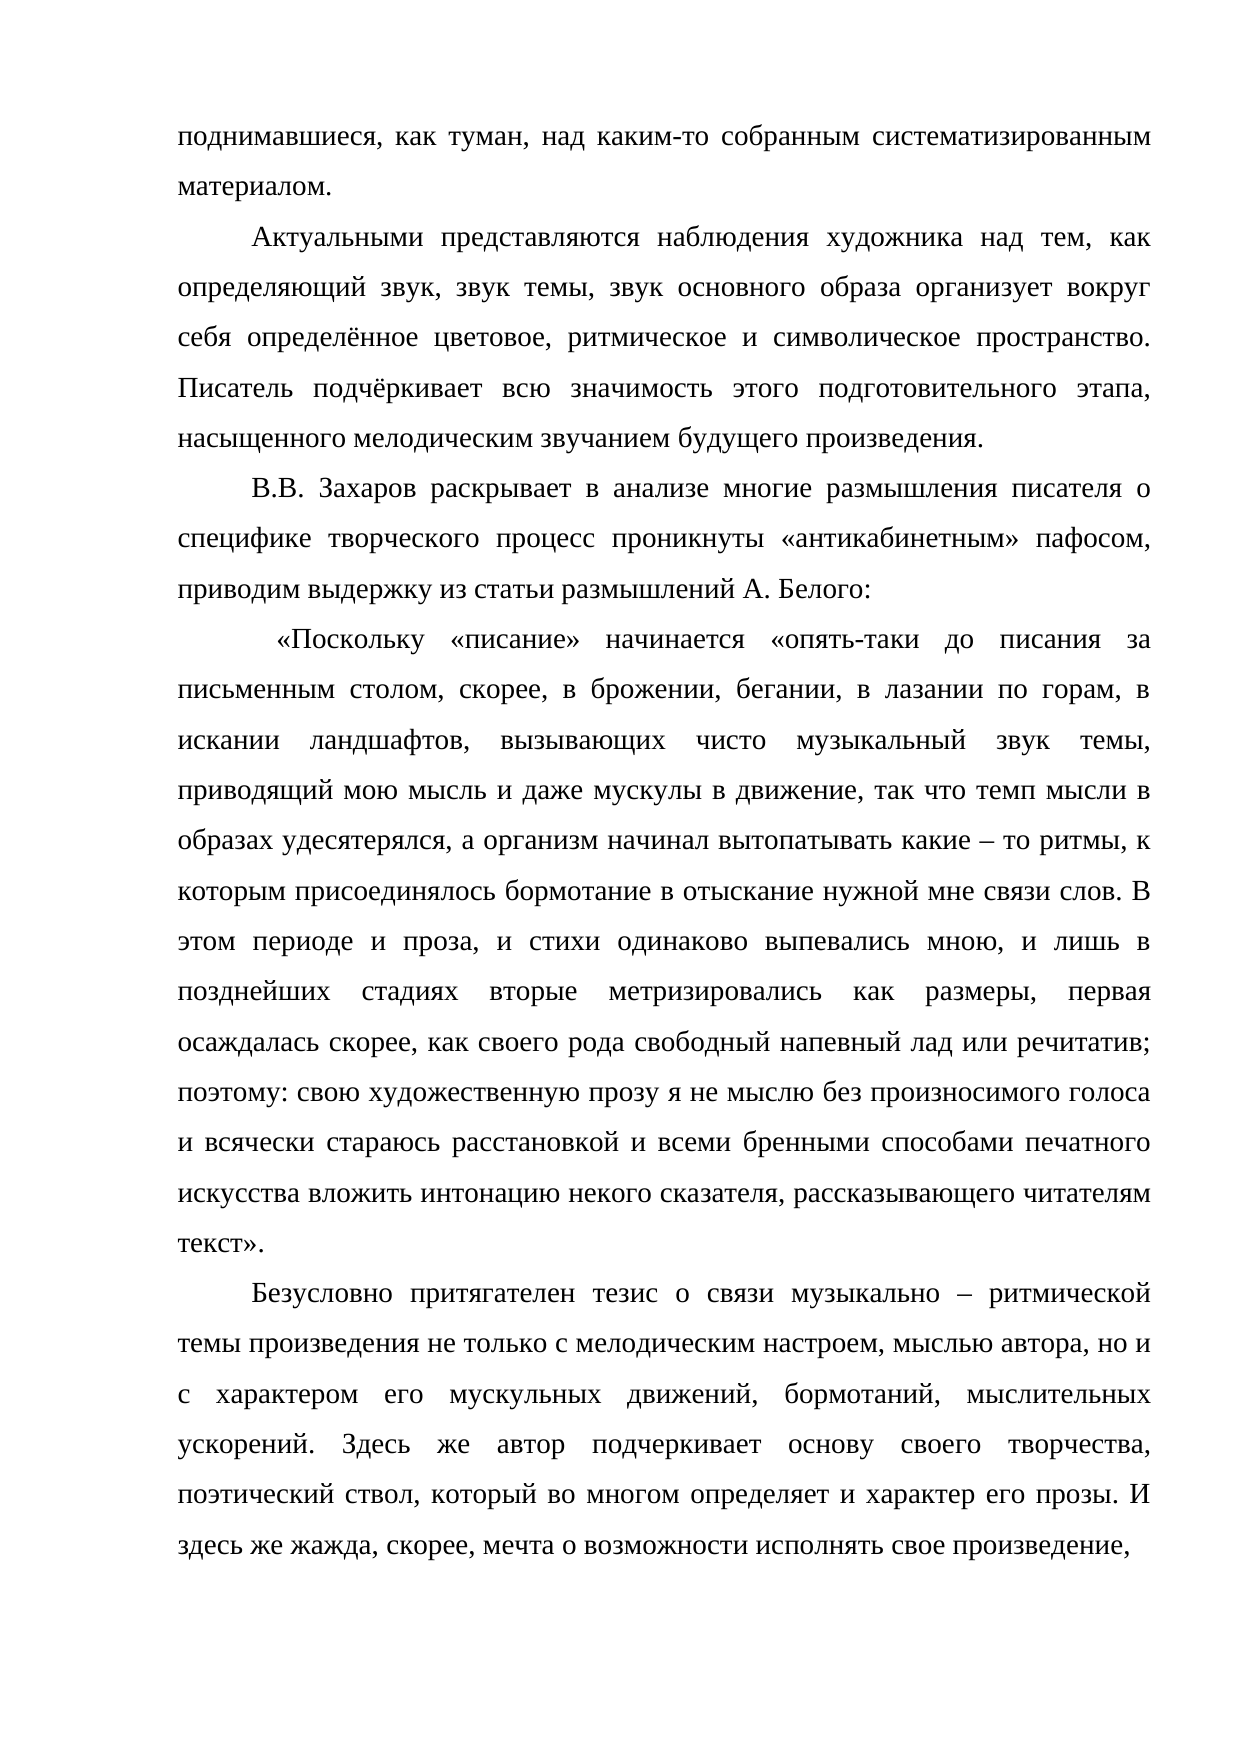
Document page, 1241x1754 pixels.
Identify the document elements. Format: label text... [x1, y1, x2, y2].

text В.В. Захаров раскрывает в анализе многие размышления писателя о специфике творческого процесс проникнуты «антикабинетным» пафосом, приводим выдержку из статьи размышлений А. Белого: [177, 470, 1152, 604]
text Актуальными представляются наблюдения художника над тем, как определяющий звук, звук темы, звук основного образа организует вокруг себя определённое цветовое, ритмическое и символическое пространство. Писатель подчёркивает всю значимость этого подготовительного этапа, насыщенного мелодическим звучанием будущего произведения. [177, 219, 1152, 453]
text «Поскольку «писание» начинается «опять-таки до писания за письменным столом, скорее, в брожении, бегании, в лазании по горам, в искании ландшафтов, вызывающих чисто музыкальный звук темы, приводящий мою мысль и даже мускулы в движение, так что темп мысли в образах удесятерялся, а организм начинал вытопатывать какие – то ритмы, к которым присоединялось бормотание в отыскание нужной мне связи слов. В этом периоде и проза, и стихи одинаково выпевались мною, и лишь в позднейших стадиях вторые метризировались как размеры, первая осаждалась скорее, как своего рода свободный напевный лад или речитатив; поэтому: свою художественную прозу я не мыслю без произносимого голоса и всячески стараюсь расстановкой и всеми бренными способами печатного искусства вложить интонацию некого сказателя, рассказывающего читателям текст». [177, 621, 1152, 1258]
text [177, 118, 1152, 202]
text Безусловно притягателен тезис о связи музыкально – ритмической темы произведения не только с мелодическим настроем, мыслью автора, но и с характером его мускульных движений, бормотаний, мыслительных ускорений. Здесь же автор подчеркивает основу своего творчества, поэтический ствол, который во многом определяет и характер его прозы. И здесь же жажда, скорее, мечта о возможности исполнять свое произведение, [177, 1275, 1152, 1560]
